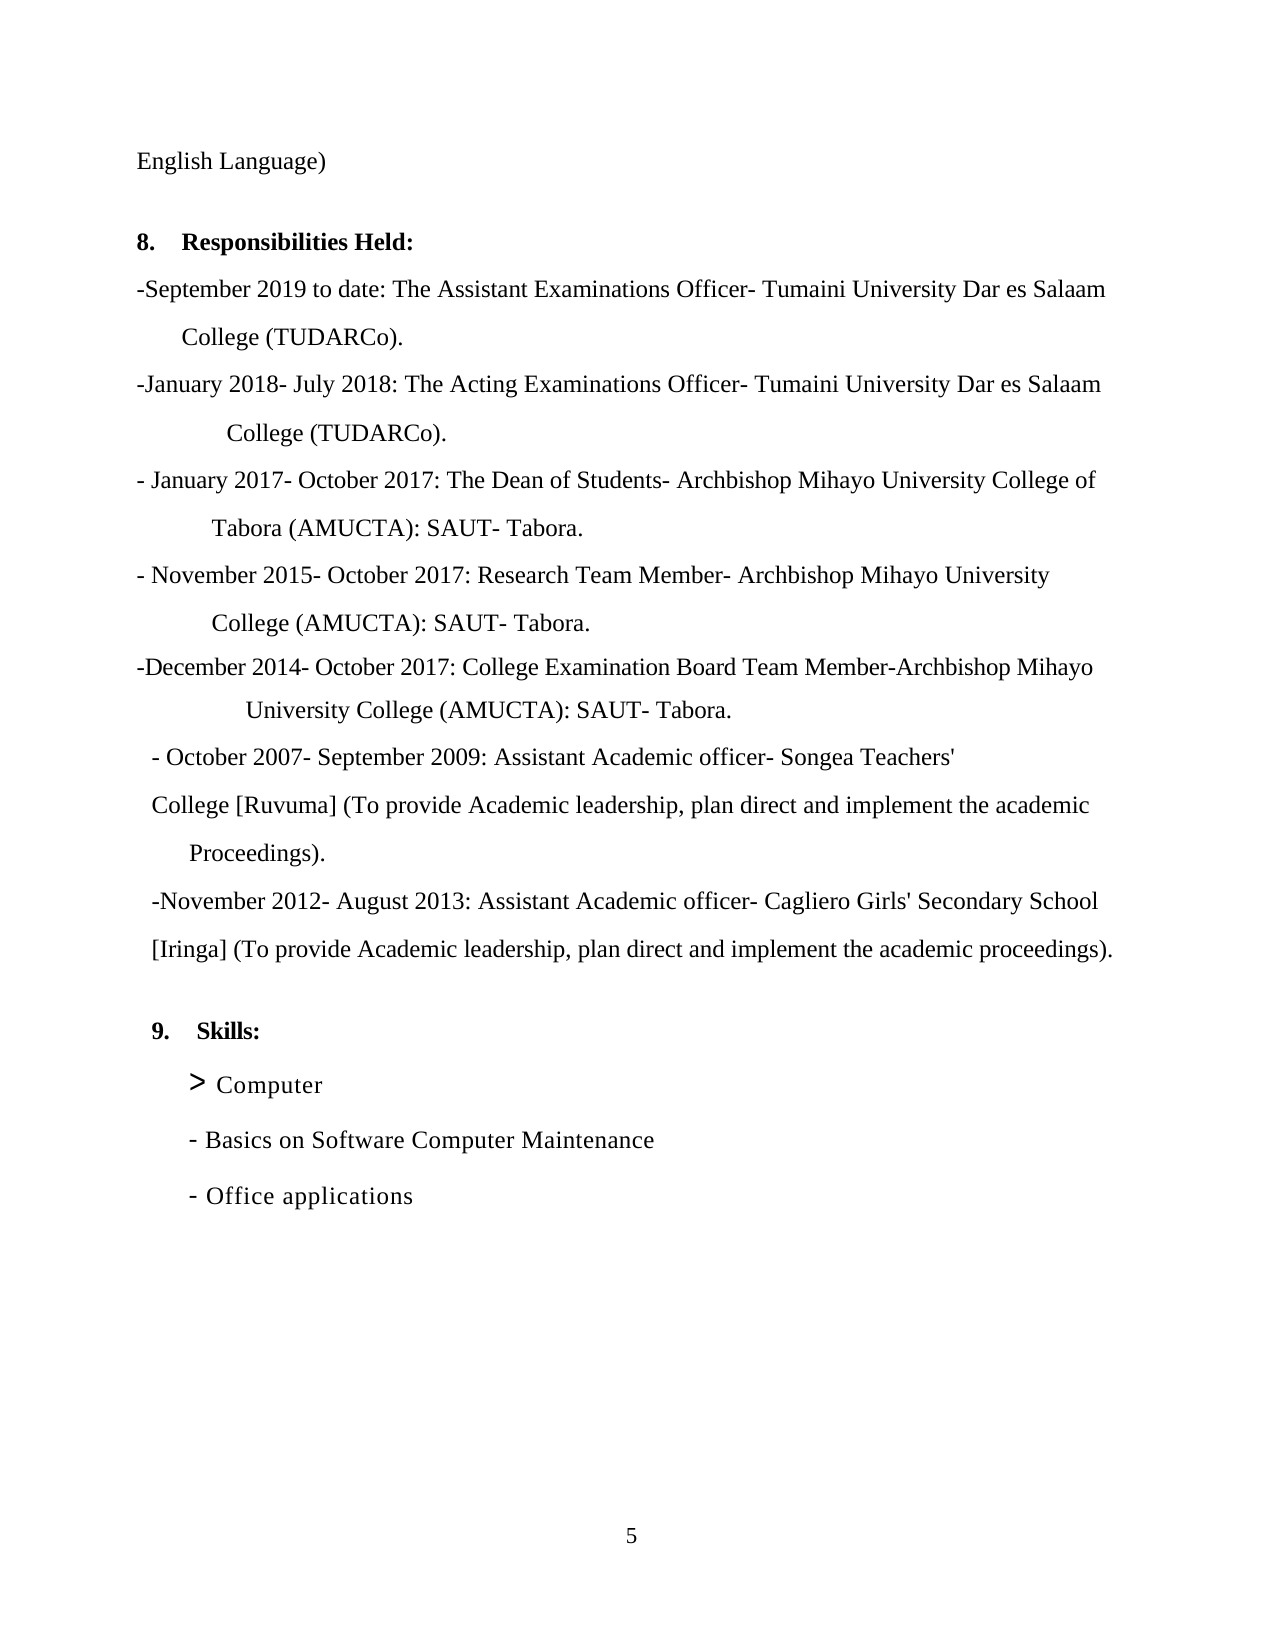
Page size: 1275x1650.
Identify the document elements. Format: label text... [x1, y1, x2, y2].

text - Basics on Software Computer Maintenance [189, 1121, 1126, 1157]
text -September 2019 to date: The Assistant Examinations Officer- Tumaini University Dar es Salaam [136, 274, 1126, 303]
text -January 2018- July 2018: The Acting Examinations Officer- Tumaini University Dar es Salaam [136, 369, 1126, 398]
text Tabora (AMUCTA): SAUT- Tabora. [211, 513, 1126, 541]
text University College (AMUCTA): SAUT- Tabora. [136, 695, 1126, 723]
text - Office applications [189, 1176, 1126, 1212]
text College (TUDARCo). [226, 418, 1126, 446]
text [Iringa] (To provide Academic leadership, plan direct and implement the academic proceedings). [151, 934, 1126, 963]
text - October 2007- September 2009: Assistant Academic officer- Songea Teachers' [151, 742, 1126, 771]
text - November 2015- October 2017: Research Team Member- Archbishop Mihayo University [136, 560, 1126, 589]
list Skills: [151, 1016, 1126, 1045]
text > Computer [189, 1061, 1126, 1100]
text - January 2017- October 2017: The Dean of Students- Archbishop Mihayo University College of [136, 465, 1126, 494]
text Proceedings). [189, 838, 1126, 867]
text College (TUDARCo). [181, 322, 1126, 351]
text College (AMUCTA): SAUT- Tabora. [211, 608, 1126, 637]
text College [Ruvuma] (To provide Academic leadership, plan direct and implement the academic [151, 790, 1126, 819]
text -November 2012- August 2013: Assistant Academic officer- Cagliero Girls' Secondary School [151, 886, 1126, 915]
text English Language) [136, 146, 1126, 174]
list Responsibilities Held: [136, 227, 1126, 256]
text -December 2014- October 2017: College Examination Board Team Member-Archbishop Mihayo [136, 652, 1126, 680]
